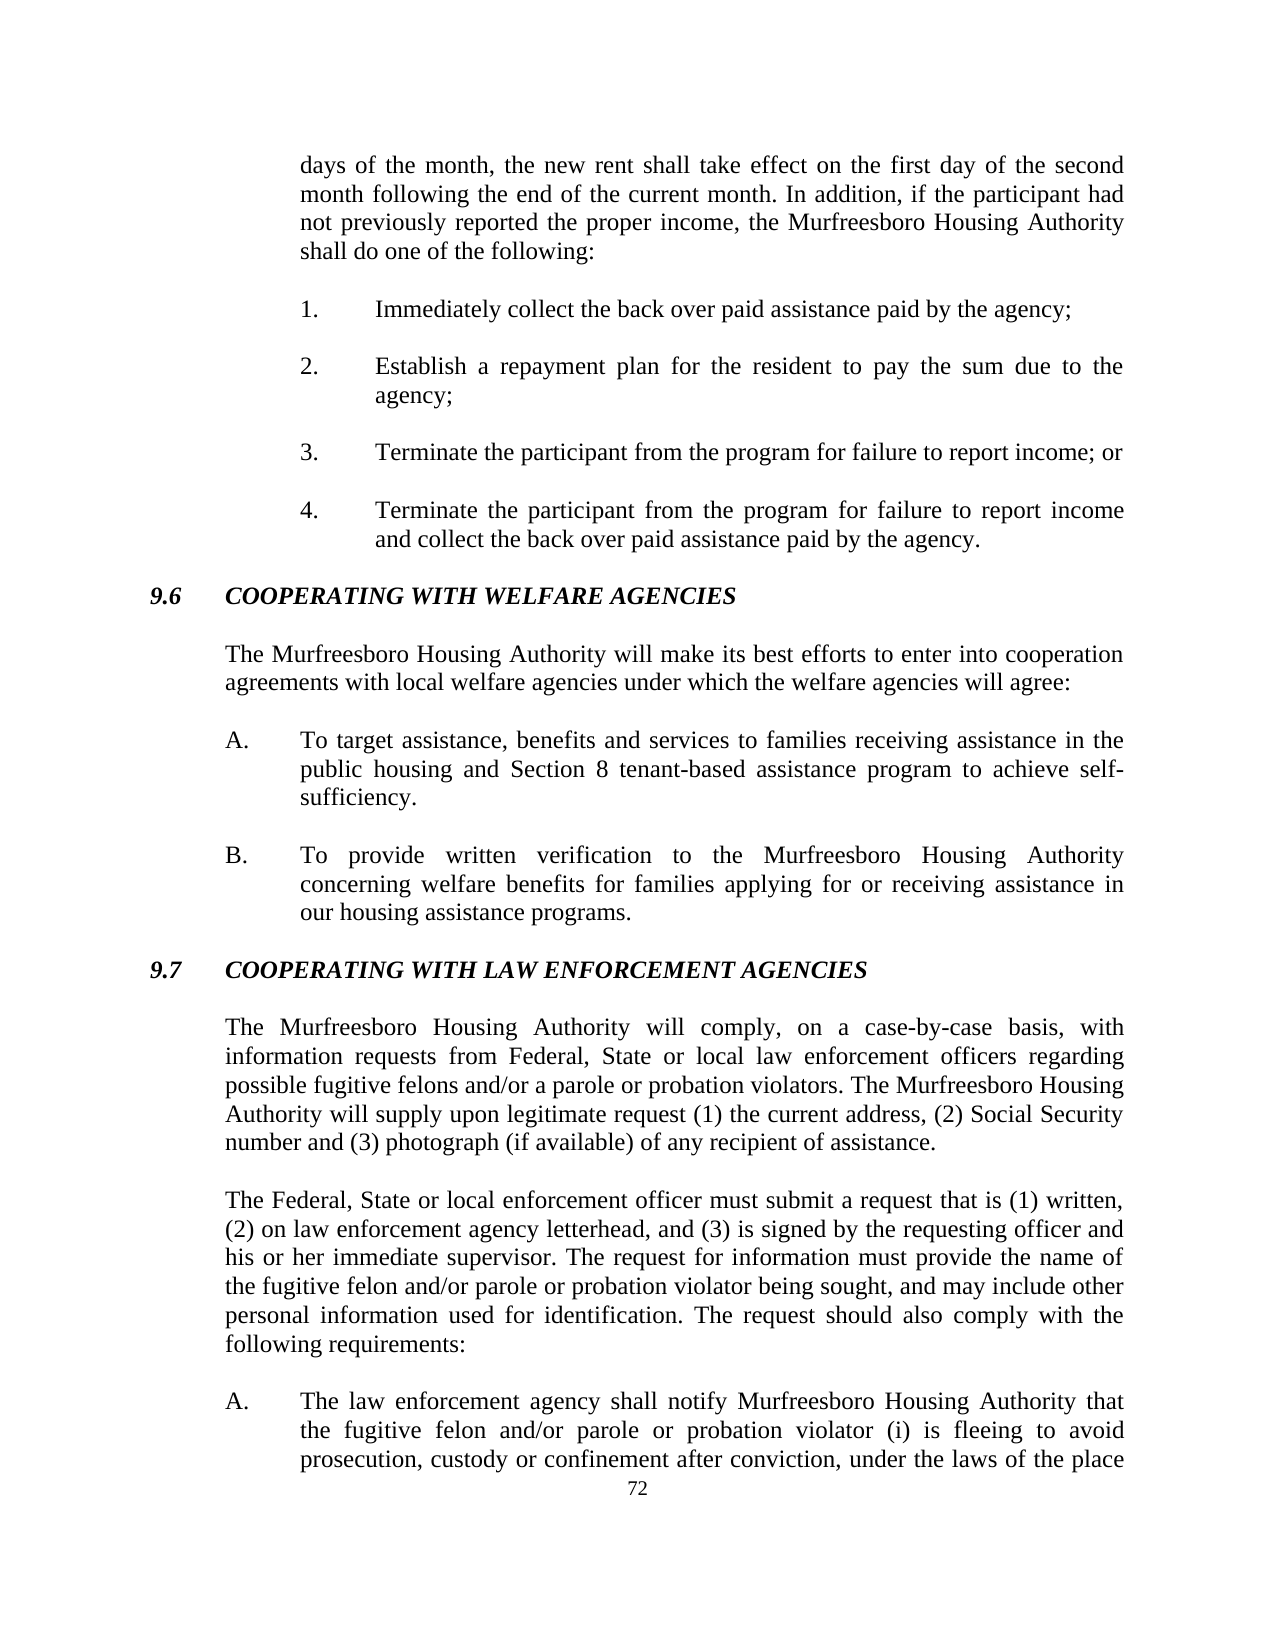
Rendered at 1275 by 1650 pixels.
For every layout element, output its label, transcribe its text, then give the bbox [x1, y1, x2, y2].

subtitle 9.7 COOPERATING WITH LAW ENFORCEMENT AGENCIES [150, 955, 1125, 984]
list Establish a repayment plan for the resident to pay the sum due to the agency; [300, 351, 1125, 409]
list Terminate the participant from the program for failure to report income and collect the back over paid assistance paid by the agency. [300, 495, 1125, 552]
subtitle 9.6 Cooperating with welfare agencies [150, 581, 1125, 610]
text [225, 1386, 1125, 1472]
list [225, 150, 1125, 265]
list Terminate the participant from the program for failure to report income; or [300, 437, 1125, 466]
list To provide written verification to the Murfreesboro Housing Authority concerning welfare benefits for families applying for or receiving assistance in our housing assistance programs. [225, 840, 1125, 926]
text The Murfreesboro Housing Authority will comply, on a case-by-case basis, with information requests from Federal, State or local law enforcement officers regarding possible fugitive felons and/or a parole or probation violators. The Murfreesboro Housing Authority will supply upon legitimate request (1) the current address, (2) Social Security number and (3) photograph (if available) of any recipient of assistance. [225, 1012, 1125, 1156]
list To target assistance, benefits and services to families receiving assistance in the public housing and Section 8 tenant-based assistance program to achieve self-sufficiency. [225, 725, 1125, 811]
text The Federal, State or local enforcement officer must submit a request that is (1) written, (2) on law enforcement agency letterhead, and (3) is signed by the requesting officer and his or her immediate supervisor. The request for information must provide the name of the fugitive felon and/or parole or probation violator being sought, and may include other personal information used for identification. The request should also comply with the following requirements: [225, 1185, 1125, 1357]
list Immediately collect the back over paid assistance paid by the agency; [300, 294, 1125, 322]
text The Murfreesboro Housing Authority will make its best efforts to enter into cooperation agreements with local welfare agencies under which the welfare agencies will agree: [225, 639, 1125, 696]
